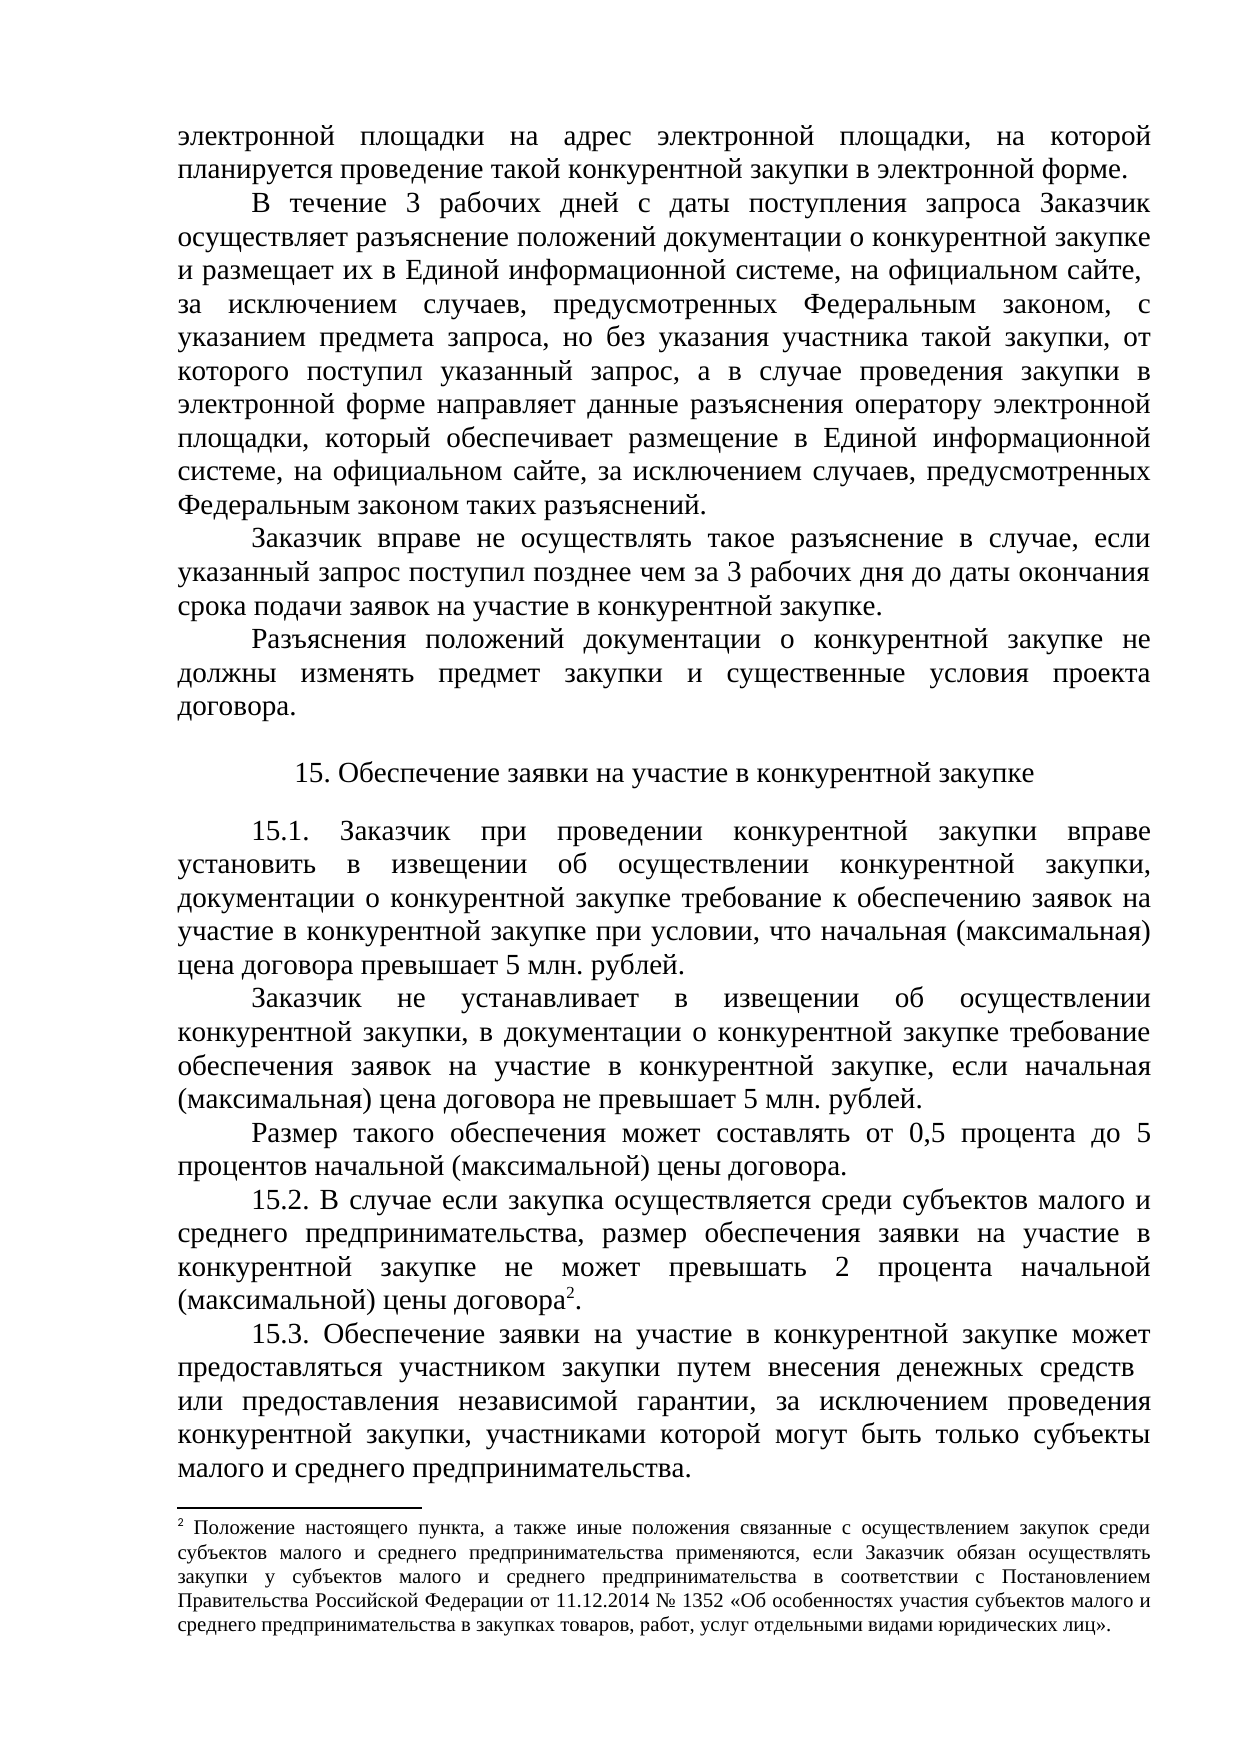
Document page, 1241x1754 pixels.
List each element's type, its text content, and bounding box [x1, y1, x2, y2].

text Заказчик не устанавливает в извещении об осуществлении конкурентной закупки, в документации о конкурентной закупке требование обеспечения заявок на участие в конкурентной закупке, если начальная (максимальная) цена договора не превышает 5 млн. рублей. [177, 981, 1152, 1115]
text 15. Обеспечение заявки на участие в конкурентной закупке [177, 755, 1152, 789]
text 15.3. Обеспечение заявки на участие в конкурентной закупке может предоставляться участником закупки путем внесения денежных средств или предоставления независимой гарантии, за исключением проведения конкурентной закупки, участниками которой могут быть только субъекты малого и среднего предпринимательства. [177, 1316, 1152, 1484]
text 15.1. Заказчик при проведении конкурентной закупки вправе установить в извещении об осуществлении конкурентной закупки, документации о конкурентной закупке требование к обеспечению заявок на участие в конкурентной закупке при условии, что начальная (максимальная) цена договора превышает 5 млн. рублей. [177, 813, 1152, 981]
text 15.2. В случае если закупка осуществляется среди субъектов малого и среднего предпринимательства, размер обеспечения заявки на участие в конкурентной закупке не может превышать 2 процента начальной (максимальной) цены договора. [177, 1182, 1152, 1316]
text Разъяснения положений документации о конкурентной закупке не должны изменять предмет закупки и существенные условия проекта договора. [177, 621, 1152, 722]
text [177, 118, 1152, 185]
text Заказчик вправе не осуществлять такое разъяснение в случае, если указанный запрос поступил позднее чем за 3 рабочих дня до даты окончания срока подачи заявок на участие в конкурентной закупке. [177, 521, 1152, 621]
text В течение 3 рабочих дней с даты поступления запроса Заказчик осуществляет разъяснение положений документации о конкурентной закупке и размещает их в Единой информационной системе, на официальном сайте, за исключением случаев, предусмотренных Федеральным законом, с указанием предмета запроса, но без указания участника такой закупки, от которого поступил указанный запрос, а в случае проведения закупки в электронной форме направляет данные разъяснения оператору электронной площадки, который обеспечивает размещение в Единой информационной системе, на официальном сайте, за исключением случаев, предусмотренных Федеральным законом таких разъяснений. [177, 185, 1152, 521]
text Размер такого обеспечения может составлять от 0,5 процента до 5 процентов начальной (максимальной) цены договора. [177, 1115, 1152, 1182]
